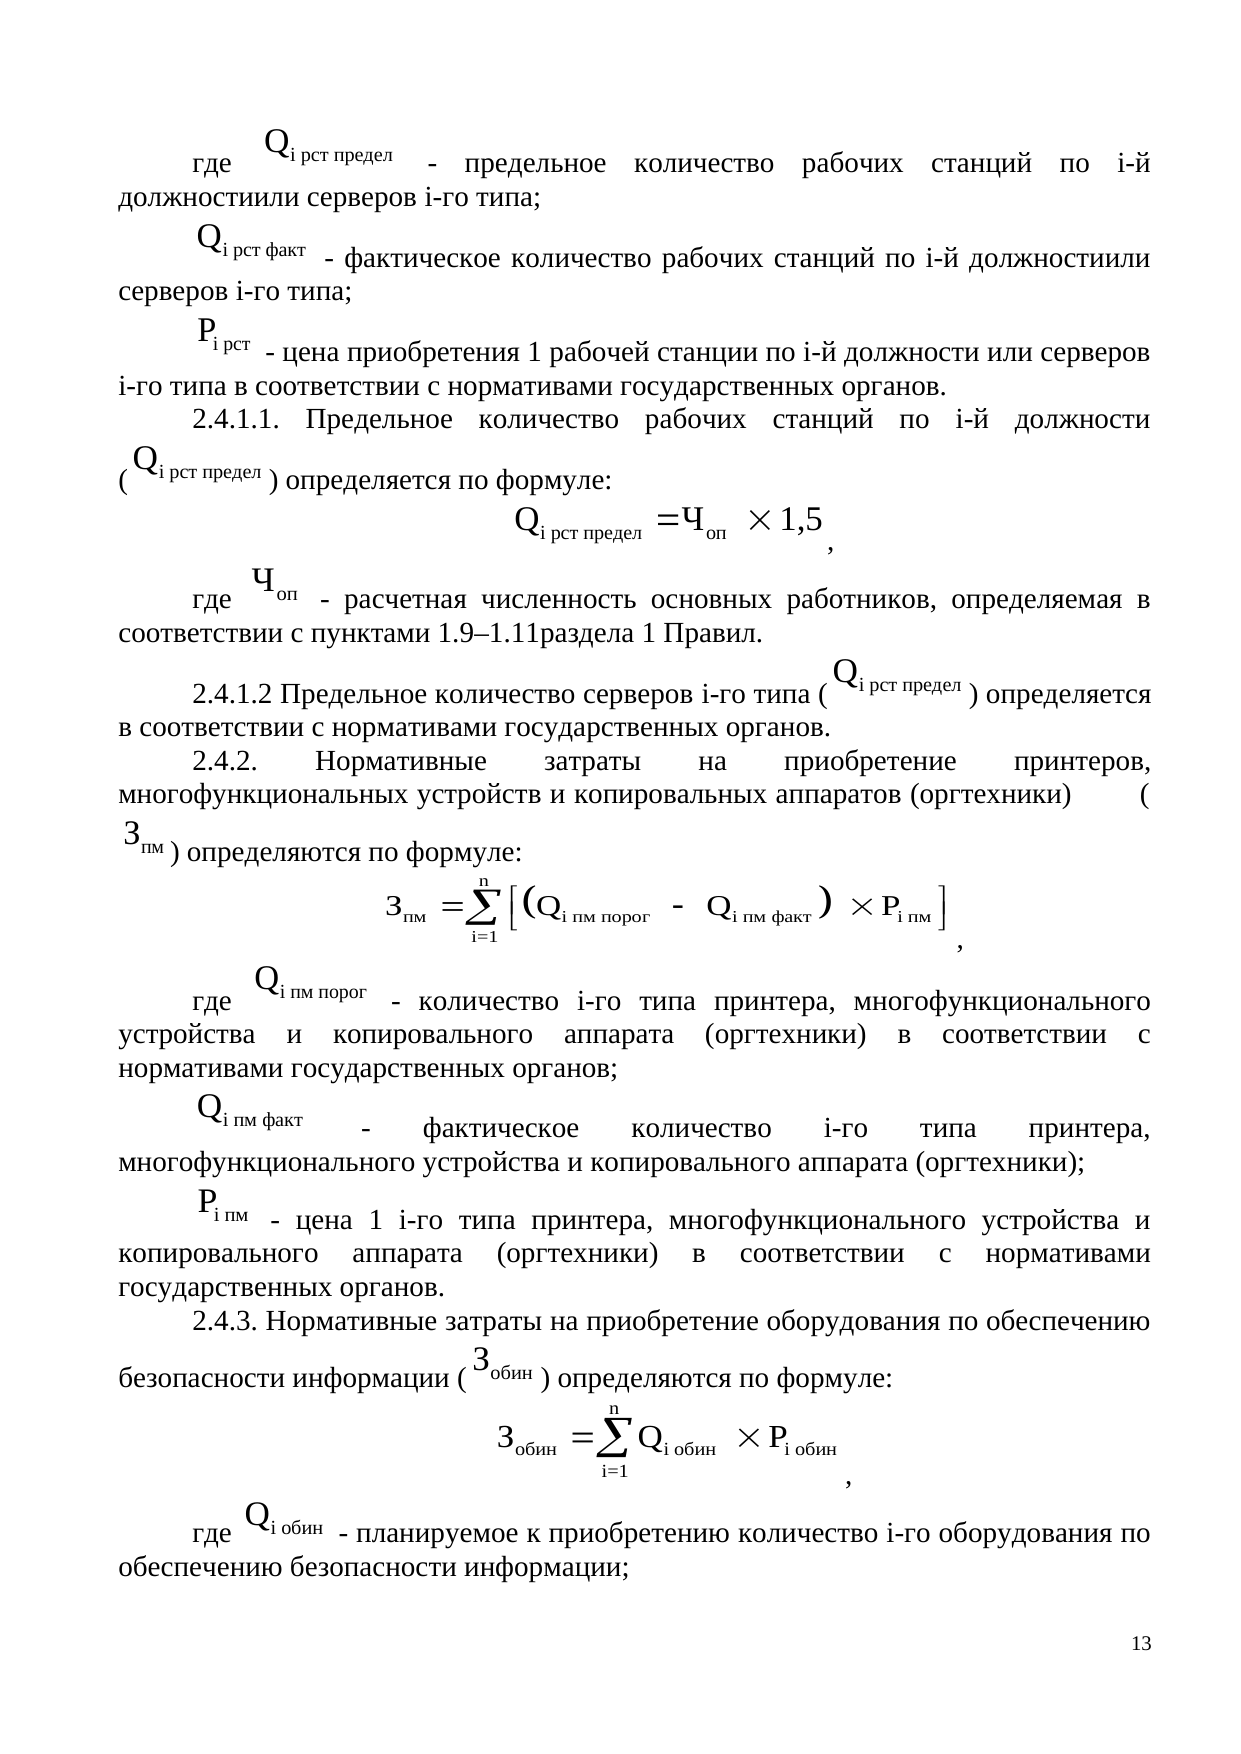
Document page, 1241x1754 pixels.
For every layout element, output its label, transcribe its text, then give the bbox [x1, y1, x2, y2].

text где - планируемое к приобретению количество i-го оборудования по обеспечению безопасности информации; [118, 1491, 1152, 1582]
text - фактическое количество i-го типа принтера, многофункционального устройства и копировального аппарата (оргтехники); [118, 1083, 1152, 1178]
text где - предельное количество рабочих станций по i-й должностиили серверов i-го типа; [118, 118, 1152, 213]
text 2.4.3. Нормативные затраты на приобретение оборудования по обеспечению безопасности информации () определяются по формуле: [118, 1303, 1152, 1394]
text - цена 1 i-го типа принтера, многофункционального устройства и копировального аппарата (оргтехники) в соответствии с нормативами государственных органов. [118, 1178, 1152, 1303]
text , [118, 496, 1152, 557]
text - фактическое количество рабочих станций по i-й должностиили серверов i-го типа; [118, 213, 1152, 307]
text где - расчетная численность основных работников, определяемая в соответствии с пунктами 1.9–1.11раздела 1 Правил. [118, 557, 1152, 648]
text 2.4.1.2 Предельное количество серверов i-го типа () определяется в соответствии с нормативами государственных органов. [118, 648, 1152, 743]
text , [118, 868, 1152, 955]
text - цена приобретения 1 рабочей станции по i-й должности или серверов i-го типа в соответствии с нормативами государственных органов. [118, 307, 1152, 402]
text 2.4.1.1. Предельное количество рабочих станций по i-й должности () определяется по формуле: [118, 402, 1152, 496]
text 2.4.2. Нормативные затраты на приобретение принтеров, многофункциональных устройств и копировальных аппаратов (оргтехники) () определяются по формуле: [118, 743, 1152, 868]
text , [118, 1394, 1152, 1491]
text где - количество i-го типа принтера, многофункционального устройства и копировального аппарата (оргтехники) в соответствии с нормативами государственных органов; [118, 955, 1152, 1083]
